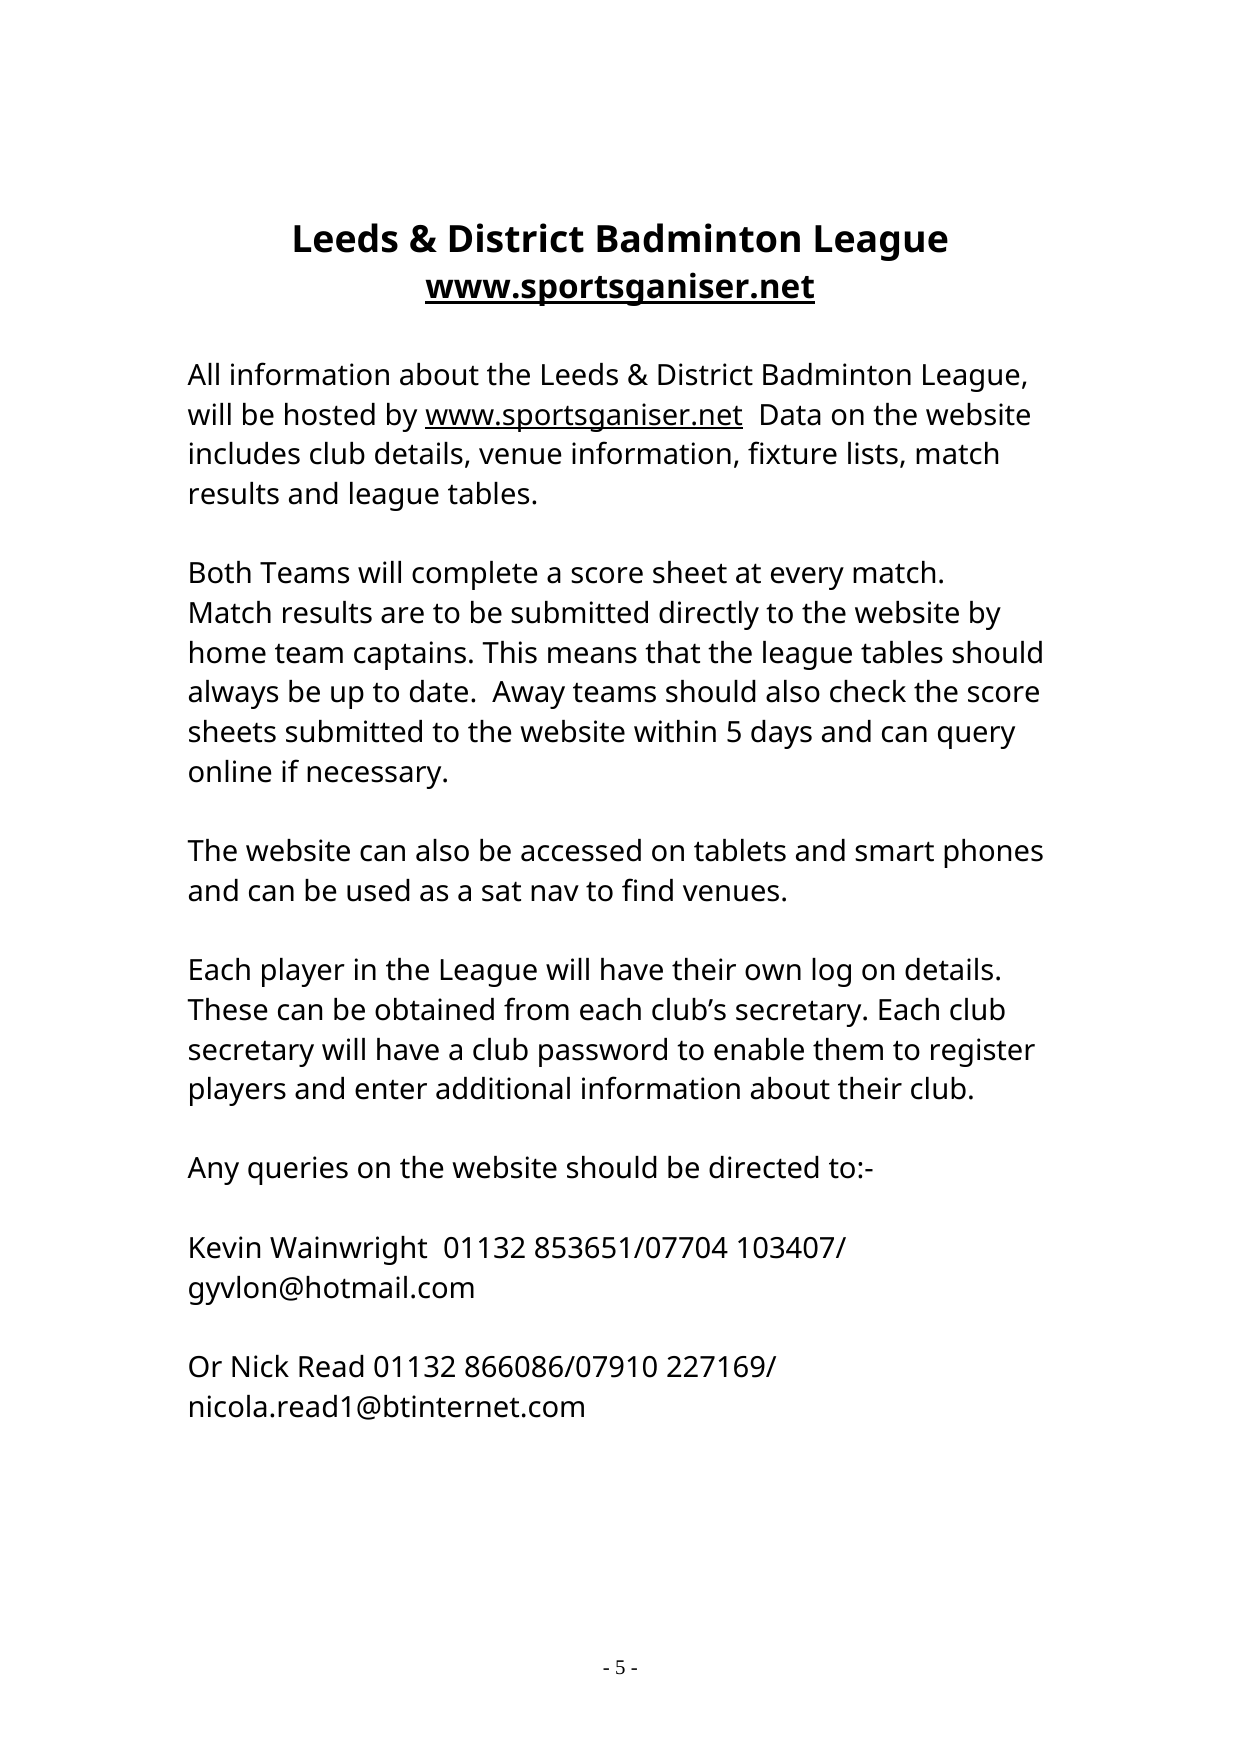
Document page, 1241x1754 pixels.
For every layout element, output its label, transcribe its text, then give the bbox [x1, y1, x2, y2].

text The website can also be accessed on tablets and smart phones and can be used as a sat nav to find venues. [187, 830, 1053, 910]
text Any queries on the website should be directed to:- [187, 1148, 1053, 1187]
text Or Nick Read 01132 866086/07910 227169/ nicola.read1@btinternet.com [187, 1346, 1053, 1426]
text www.sportsganiser.net [187, 263, 1053, 309]
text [187, 212, 1053, 263]
text Both Teams will complete a score sheet at every match. [187, 552, 1053, 592]
text Match results are to be submitted directly to the website by home team captains. This means that the league tables should always be up to date. Away teams should also check the score sheets submitted to the website within 5 days and can query online if necessary. [187, 592, 1053, 791]
text All information about the Leeds & District Badminton League, will be hosted by www.sportsganiser.net Data on the website includes club details, venue information, fixture lists, match results and league tables. [187, 354, 1053, 513]
text Kevin Wainwright 01132 853651/07704 103407/ gyvlon@hotmail.com [187, 1227, 1053, 1307]
text Each player in the League will have their own log on details. These can be obtained from each club’s secretary. Each club secretary will have a club password to enable them to register players and enter additional information about their club. [187, 949, 1053, 1108]
